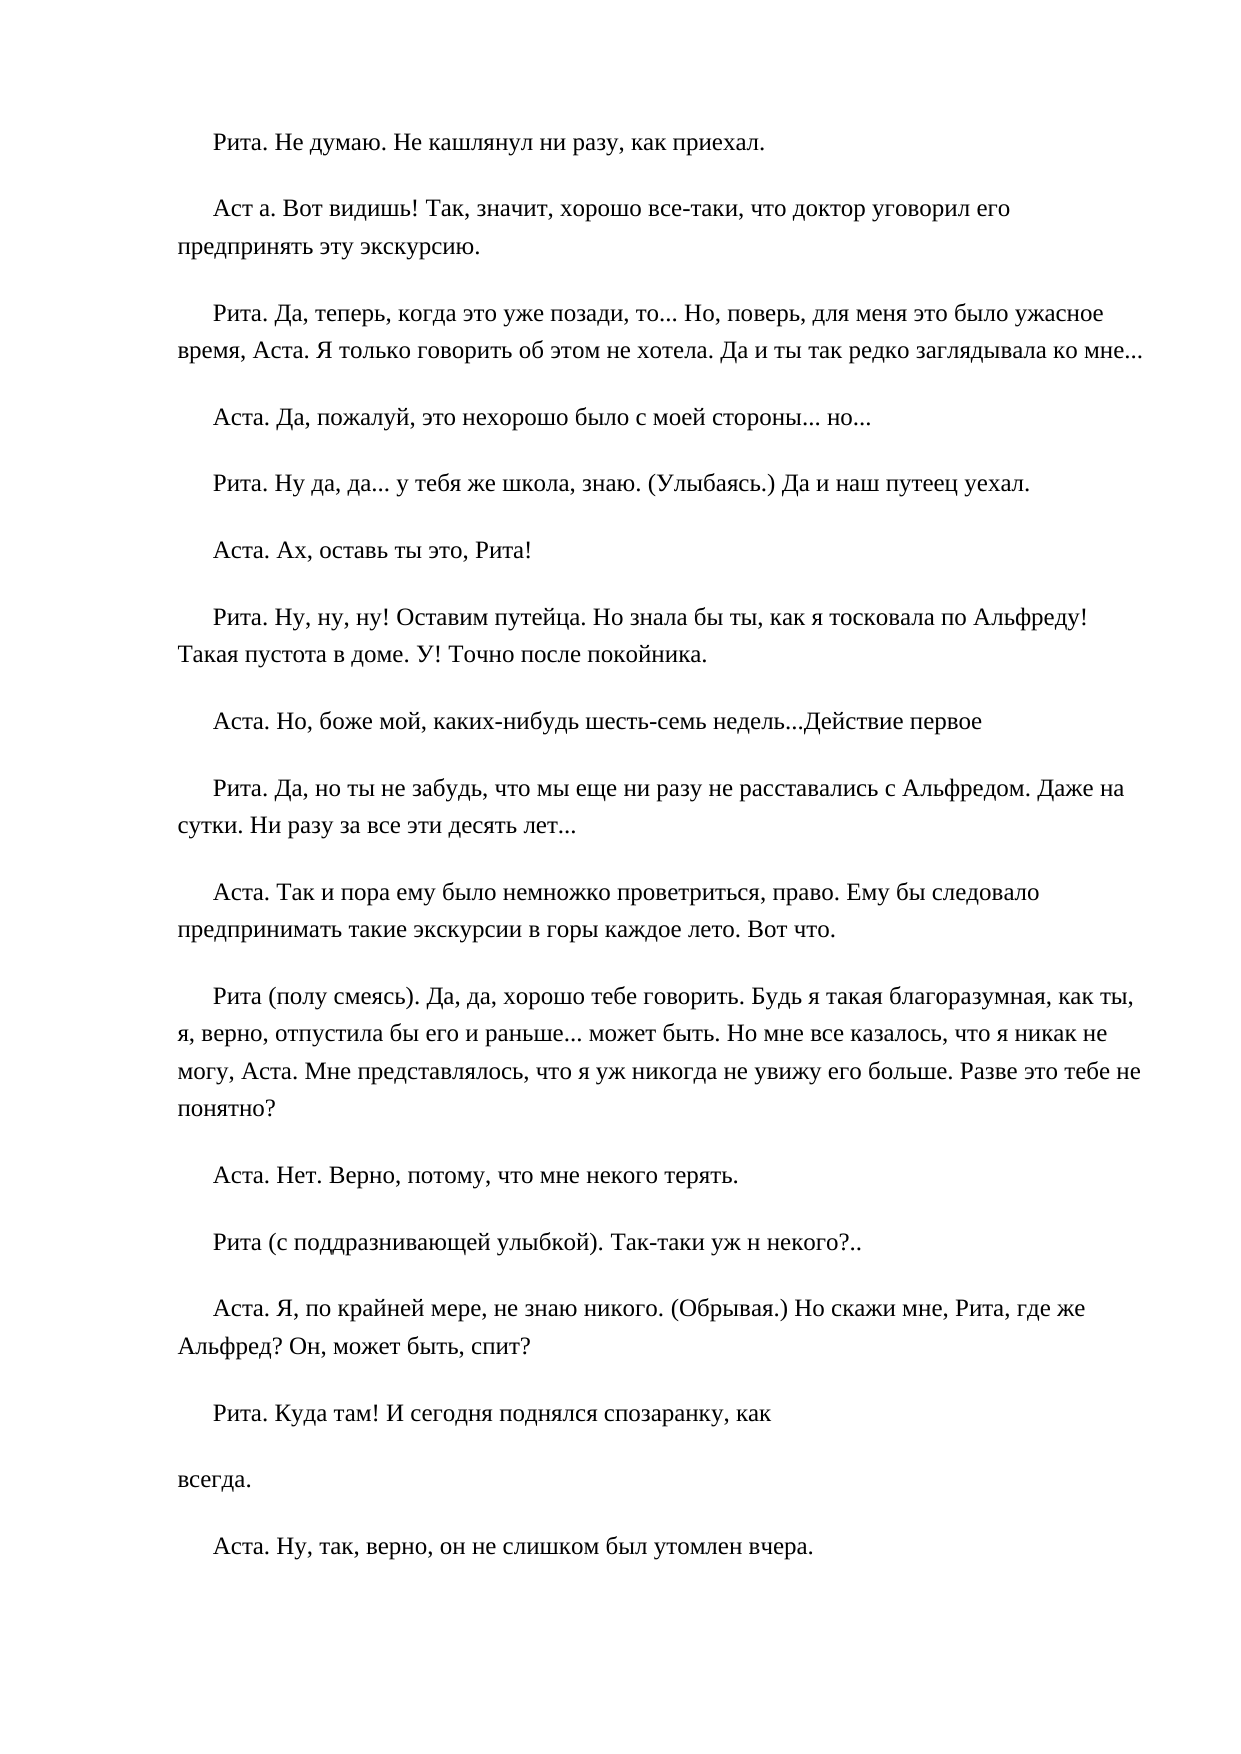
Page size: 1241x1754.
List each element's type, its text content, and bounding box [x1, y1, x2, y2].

text всегда. [177, 1456, 1152, 1493]
text Аста. Так и пора ему было немножко проветриться, право. Ему бы следовало предпринимать такие экскурсии в горы каждое лето. Вот что. [177, 868, 1152, 943]
text Аста. Ну, так, верно, он не слишком был утомлен вчера. [177, 1522, 1152, 1560]
text Рита. Да, но ты не забудь, что мы еще ни разу не расставались с Альфредом. Даже на сутки. Ни разу за все эти десять лет... [177, 764, 1152, 839]
text Аста. Я, по крайней мере, не знаю никого. (Обрывая.) Но скажи мне, Рита, где же Альфред? Он, может быть, спит? [177, 1285, 1152, 1360]
text Рита. Ну, ну, ну! Оставим путейца. Но знала бы ты, как я тосковала по Альфреду! Такая пустота в доме. У! Точно после покойника. [177, 593, 1152, 668]
text Рита. Да, теперь, когда это уже позади, то... Но, поверь, для меня это было ужасное время, Аста. Я только говорить об этом не хотела. Да и ты так редко заглядывала ко мне... [177, 289, 1152, 364]
text Аста. Ах, оставь ты это, Рита! [177, 526, 1152, 564]
text Аст а. Вот видишь! Так, значит, хорошо все-таки, что доктор уговорил его предпринять эту экскурсию. [177, 185, 1152, 260]
text Рита (с поддразнивающей улыбкой). Так-таки уж н некого?.. [177, 1218, 1152, 1256]
text Рита (полу смеясь). Да, да, хорошо тебе говорить. Будь я такая благоразумная, как ты, я, верно, отпустила бы его и раньше... может быть. Но мне все казалось, что я никак не могу, Аста. Мне представлялось, что я уж никогда не увижу его больше. Разве это тебе не понятно? [177, 972, 1152, 1122]
text Рита. Не думаю. Не кашлянул ни разу, как приехал. [177, 118, 1152, 156]
text Аста. Но, боже мой, каких-нибудь шесть-семь недель...Действие первое [177, 697, 1152, 735]
text Аста. Да, пожалуй, это нехорошо было с моей стороны... но... [177, 393, 1152, 431]
text Аста. Нет. Верно, потому, что мне некого терять. [177, 1151, 1152, 1189]
text Рита. Ну да, да... у тебя же школа, знаю. (Улыбаясь.) Да и наш путеец уехал. [177, 460, 1152, 497]
text Рита. Куда там! И сегодня поднялся спозаранку, как [177, 1389, 1152, 1426]
